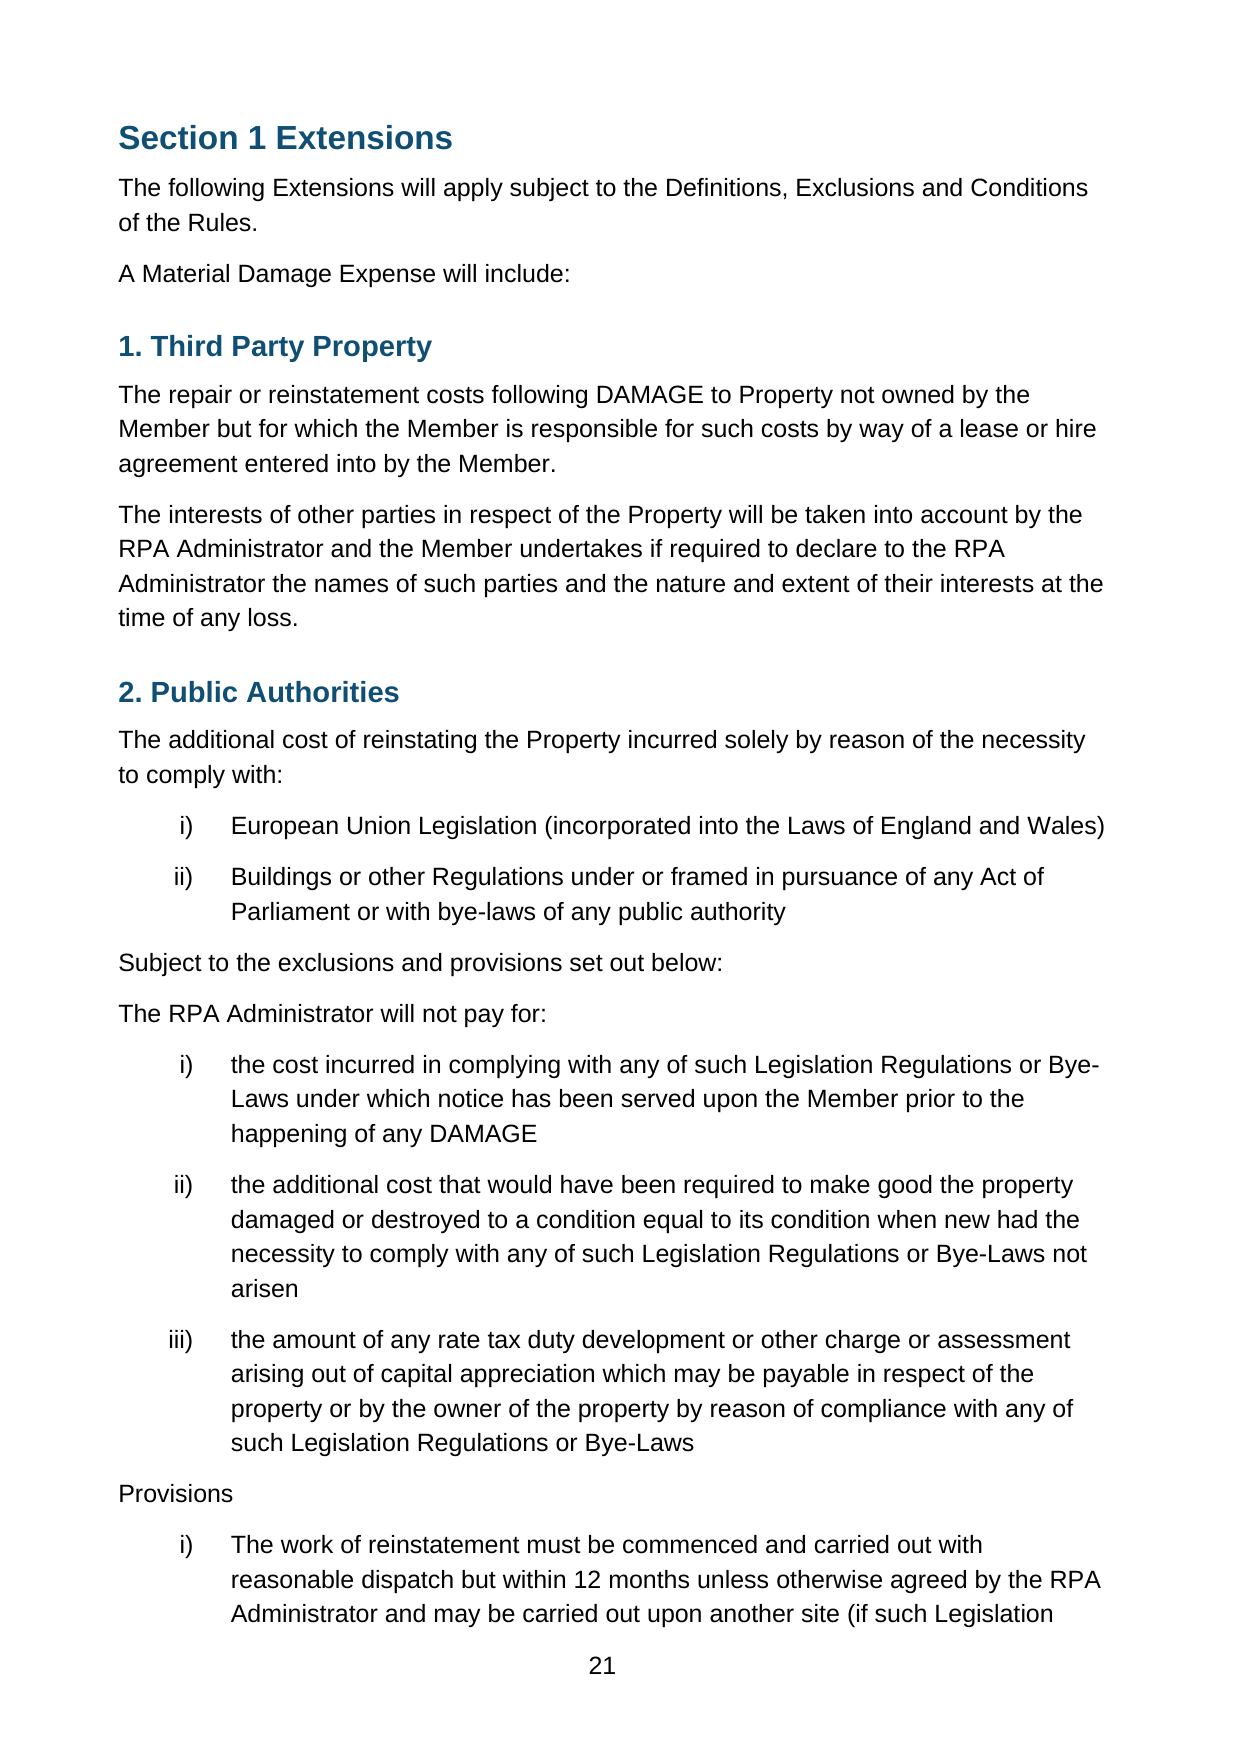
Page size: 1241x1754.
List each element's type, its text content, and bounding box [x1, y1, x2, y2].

list the amount of any rate tax duty development or other charge or assessment arising out of capital appreciation which may be payable in respect of the property or by the owner of the property by reason of compliance with any of such Legislation Regulations or Bye-Laws [193, 1325, 1107, 1457]
list Buildings or other Regulations under or framed in pursuance of any Act of Parliament or with bye-laws of any public authority [193, 862, 1107, 925]
subtitle 2. Public Authorities [118, 675, 1107, 709]
text The repair or reinstatement costs following DAMAGE to Property not owned by the Member but for which the Member is responsible for such costs by way of a lease or hire agreement entered into by the Member. [118, 379, 1107, 477]
text A Material Damage Expense will include: [118, 259, 1107, 288]
text The following Extensions will apply subject to the Definitions, Exclusions and Conditions of the Rules. [118, 173, 1107, 236]
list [193, 1530, 1107, 1628]
text The RPA Administrator will not pay for: [118, 999, 1107, 1028]
subtitle 1. Third Party Property [118, 329, 1107, 363]
text Provisions [118, 1479, 1107, 1508]
text The additional cost of reinstating the Property incurred solely by reason of the necessity to comply with: [118, 725, 1107, 788]
list the cost incurred in complying with any of such Legislation Regulations or Bye-Laws under which notice has been served upon the Member prior to the happening of any DAMAGE [193, 1050, 1107, 1148]
subtitle Section 1 Extensions [118, 118, 1107, 157]
text Subject to the exclusions and provisions set out below: [118, 948, 1107, 976]
list the additional cost that would have been required to make good the property damaged or destroyed to a condition equal to its condition when new had the necessity to comply with any of such Legislation Regulations or Bye-Laws not arisen [193, 1170, 1107, 1302]
list European Union Legislation (incorporated into the Laws of England and Wales) [193, 811, 1107, 840]
text The interests of other parties in respect of the Property will be taken into account by the RPA Administrator and the Member undertakes if required to declare to the RPA Administrator the names of such parties and the nature and extent of their interests at the time of any loss. [118, 500, 1107, 632]
